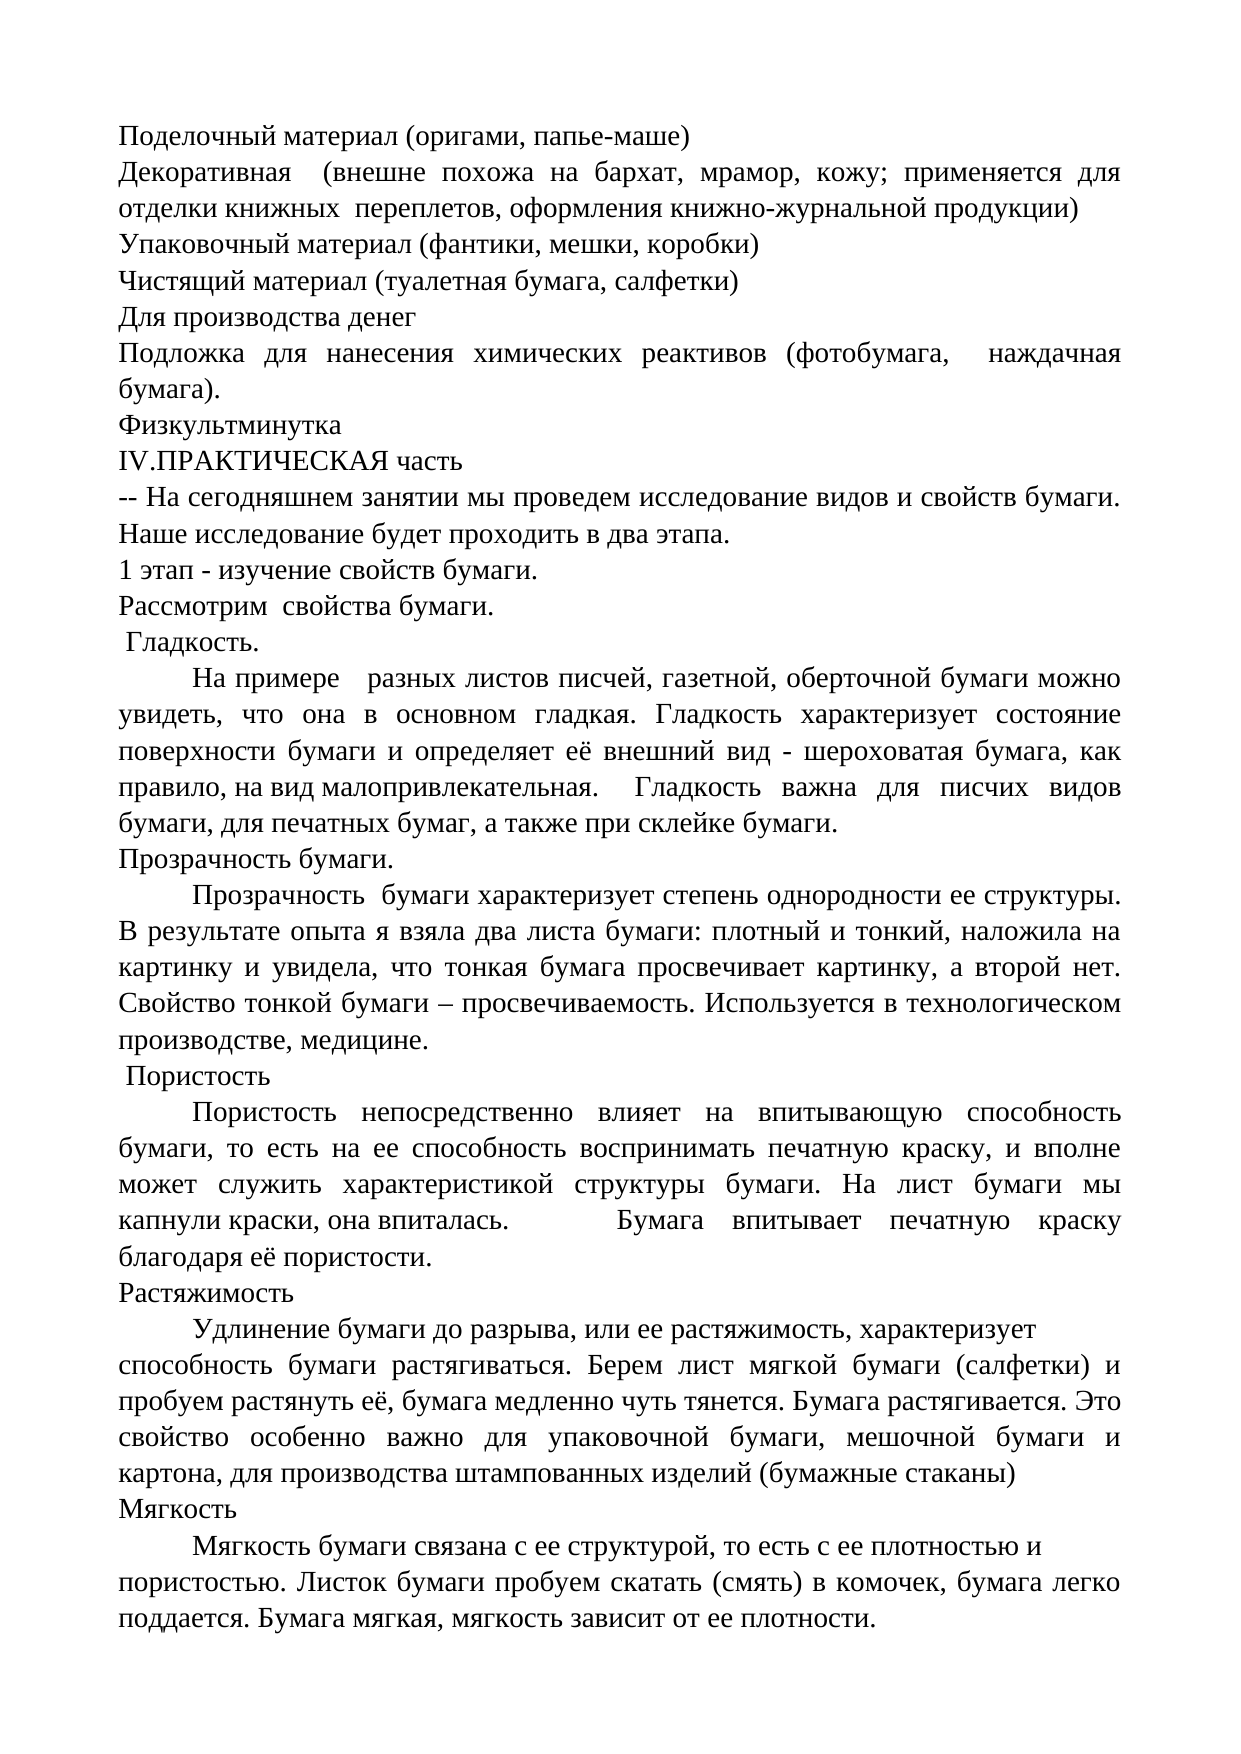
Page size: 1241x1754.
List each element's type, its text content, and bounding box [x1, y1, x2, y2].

text Чистящий материал (туалетная бумага, салфетки) [118, 263, 1122, 296]
text Прозрачность бумаги. [118, 841, 1122, 874]
text На примере разных листов писчей, газетной, оберточной бумаги можно увидеть, что она в основном гладкая. Гладкость характеризует состояние поверхности бумаги и определяет её внешний вид - шероховатая бумага, как правило, на вид малопривлекательная. Гладкость важна для писчих видов бумаги, для печатных бумаг, а также при склейке бумаги. [118, 660, 1122, 838]
text способность бумаги растягиваться. Берем лист мягкой бумаги (салфетки) и пробуем растянуть её, бумага медленно чуть тянется. Бумага растягивается. Это свойство особенно важно для упаковочной бумаги, мешочной бумаги и картона, для производства штампованных изделий (бумажные стаканы) [118, 1347, 1122, 1489]
text Рассмотрим свойства бумаги. [118, 588, 1122, 622]
text -- На сегодняшнем занятии мы проведем исследование видов и свойств бумаги. Наше исследование будет проходить в два этапа. [118, 479, 1122, 549]
text Прозрачность бумаги характеризует степень однородности ее структуры. В результате опыта я взяла два листа бумаги: плотный и тонкий, наложила на картинку и увидела, что тонкая бумага просвечивает картинку, а второй нет. Свойство тонкой бумаги – просвечиваемость. Используется в технологическом производстве, медицине. [118, 877, 1122, 1055]
text Мягкость [118, 1492, 1122, 1525]
text Мягкость бумаги связана с ее структурой, то есть с ее плотностью и [118, 1528, 1122, 1561]
text Подложка для нанесения химических реактивов (фотобумага, наждачная бумага). [118, 335, 1122, 405]
text 1 этап - изучение свойств бумаги. [118, 552, 1122, 585]
text пористостью. Листок бумаги пробуем скатать (смять) в комочек, бумага легко поддается. Бумага мягкая, мягкость зависит от ее плотности. [118, 1564, 1122, 1634]
text Удлинение бумаги до разрыва, или ее растяжимость, характеризует [118, 1311, 1122, 1344]
text IV.ПРАКТИЧЕСКАЯ часть [118, 443, 1122, 477]
text Поделочный материал (оригами, папье-маше) [118, 118, 1122, 152]
text Растяжимость [118, 1275, 1122, 1308]
text Для производства денег [118, 299, 1122, 332]
text Гладкость. [118, 624, 1122, 658]
text Физкультминутка [118, 407, 1122, 441]
text Декоративная (внешне похожа на бархат, мрамор, кожу; применяется для отделки книжных переплетов, оформления книжно-журнальной продукции) [118, 154, 1122, 224]
text Пористость [118, 1058, 1122, 1091]
text Пористость непосредственно влияет на впитывающую способность бумаги, то есть на ее способность воспринимать печатную краску, и вполне может служить характеристикой структуры бумаги. На лист бумаги мы капнули краски, она впиталась. Бумага впитывает печатную краску благодаря её пористости. [118, 1094, 1122, 1272]
text Упаковочный материал (фантики, мешки, коробки) [118, 227, 1122, 260]
